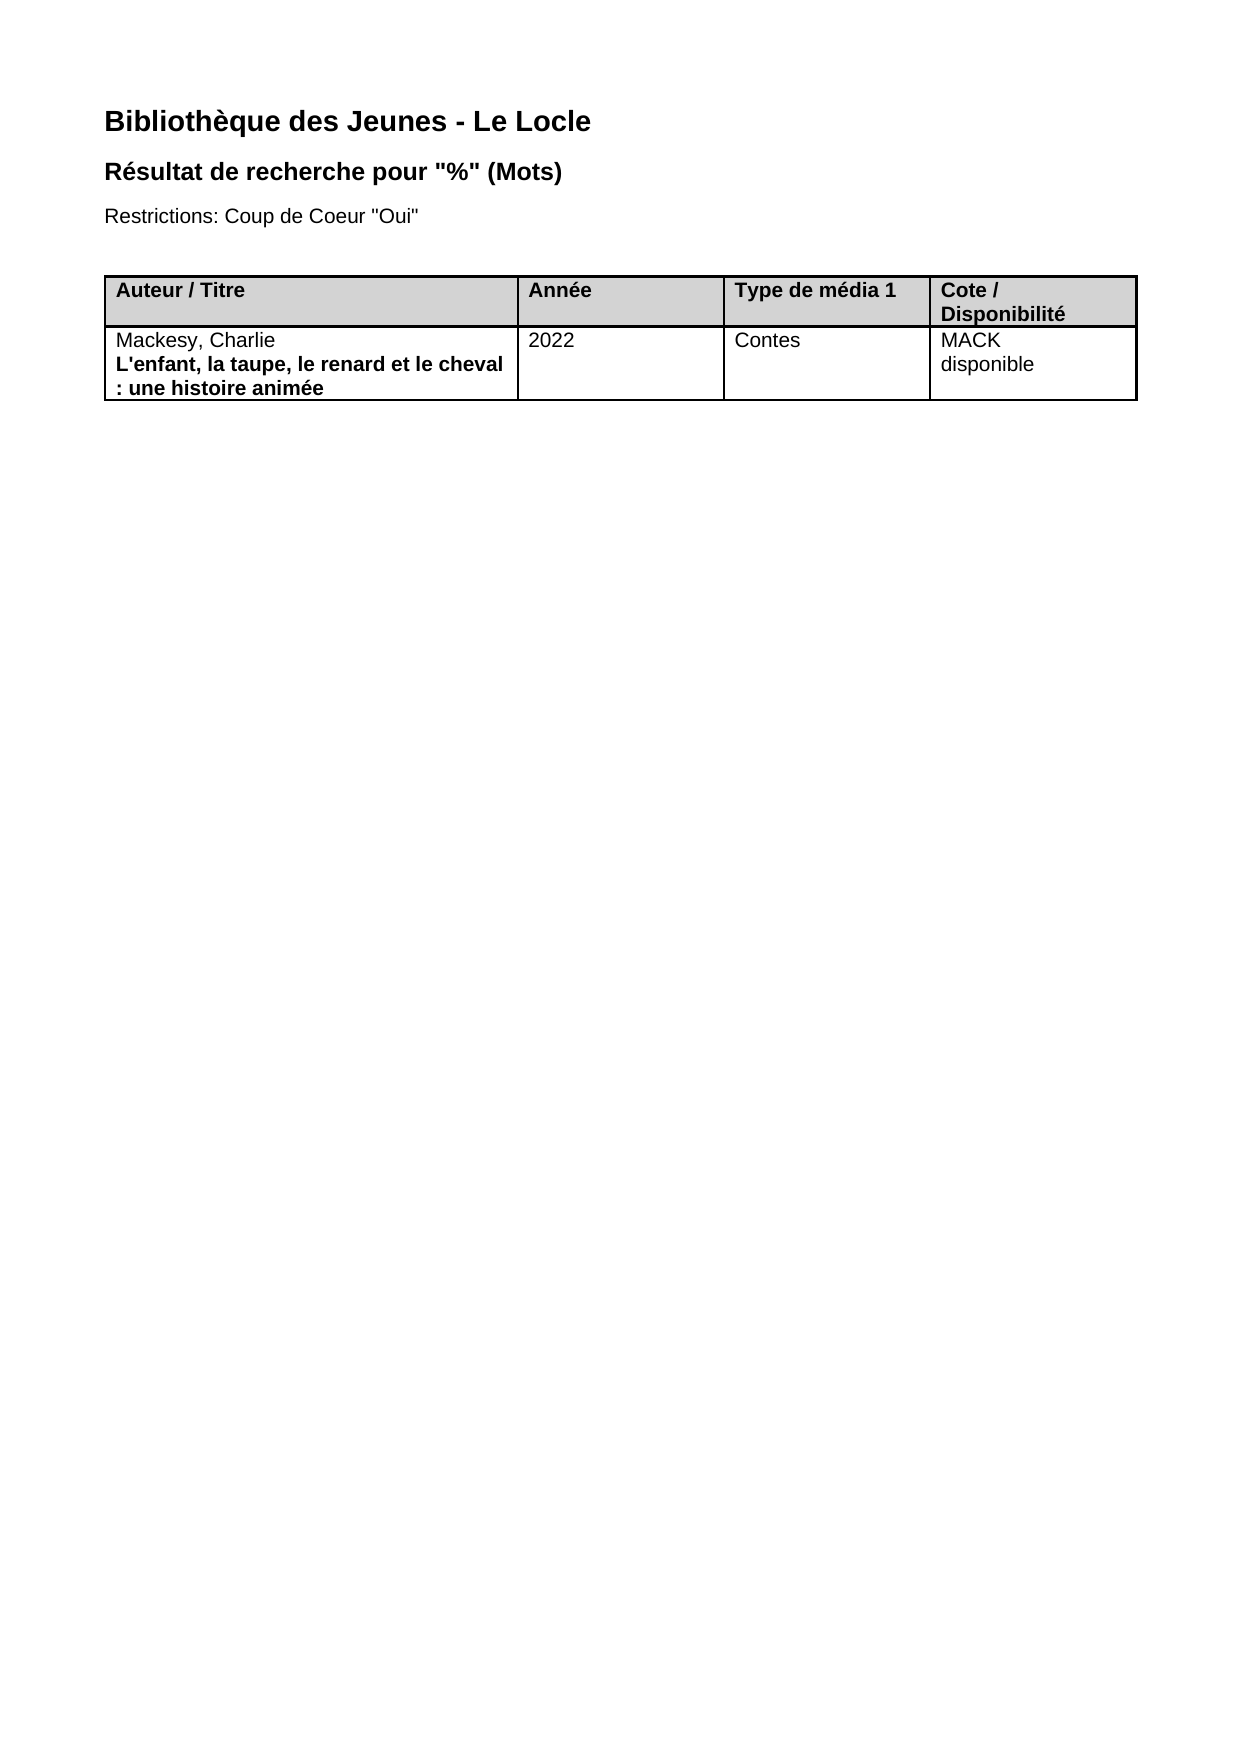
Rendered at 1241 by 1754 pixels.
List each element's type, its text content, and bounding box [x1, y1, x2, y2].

text Restrictions: Coup de Coeur "Oui" [104, 204, 1136, 228]
table_header Type de média 1 [725, 278, 929, 325]
table_cell Mackesy, Charlie L'enfant, la taupe, le renard et le cheval : une histoire animée [106, 328, 517, 399]
table_header Auteur / Titre [106, 278, 517, 325]
table_header Cote / Disponibilité [931, 278, 1135, 325]
table_cell 2022 [519, 328, 723, 399]
table_cell Contes [725, 328, 929, 399]
table_header Année [519, 278, 723, 325]
text Résultat de recherche pour "%" (Mots) [104, 156, 1136, 185]
text Bibliothèque des Jeunes - Le Locle [104, 104, 1136, 138]
table_cell MACK disponible [931, 328, 1135, 399]
